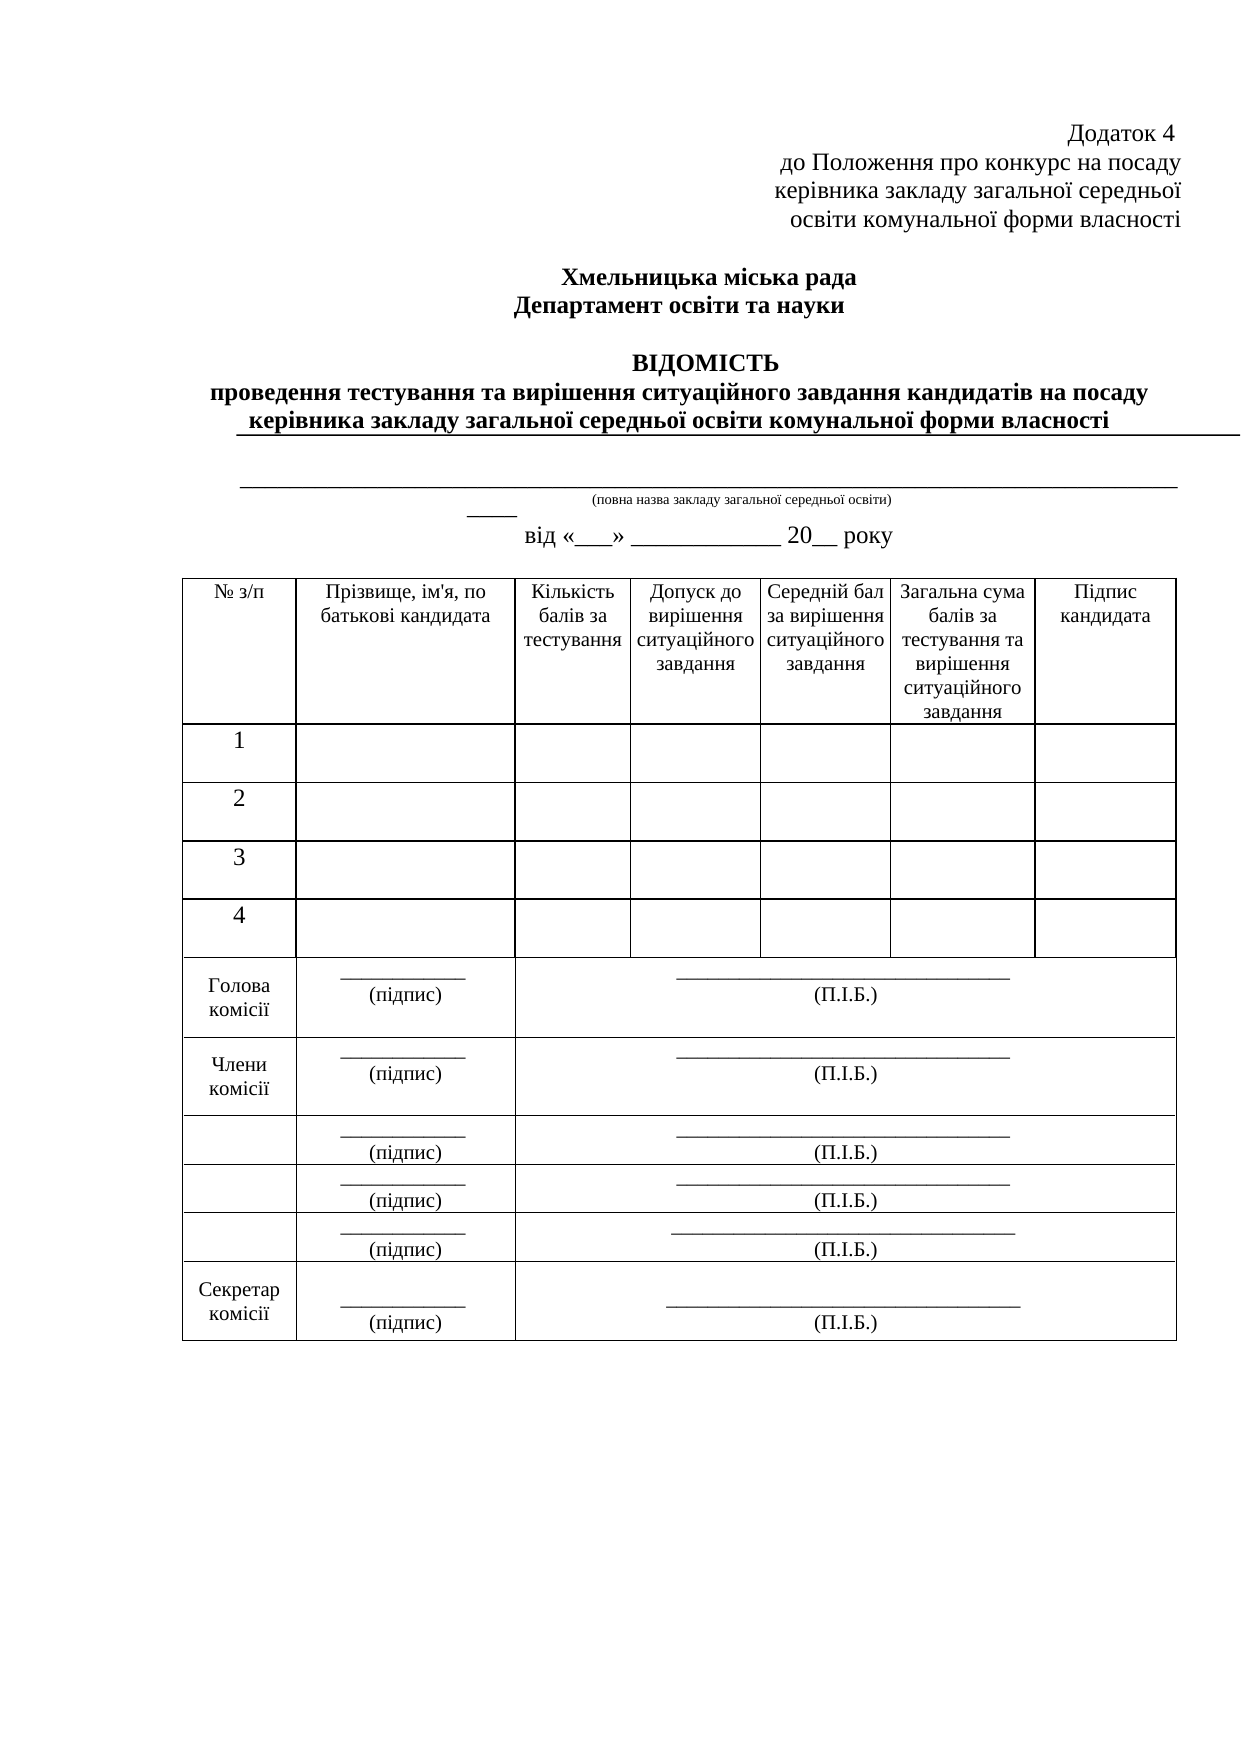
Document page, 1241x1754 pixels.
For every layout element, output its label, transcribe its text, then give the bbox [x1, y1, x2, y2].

table_cell 3 [183, 842, 295, 898]
table_header Кількість балів за тестування [516, 579, 630, 723]
table_cell [297, 783, 514, 840]
table_cell [1036, 783, 1175, 840]
table_cell 2 [183, 783, 295, 840]
table_cell ____________ (підпис) [297, 958, 515, 1036]
table_header Прізвище, ім'я, по батькові кандидата [297, 579, 514, 723]
table_cell [1036, 725, 1175, 782]
table_cell [297, 900, 514, 957]
table_cell Секретар комісії [183, 1262, 296, 1339]
table_header Середній бал за вирішення ситуаційного завдання [761, 579, 890, 723]
table_cell ________________________________ (П.І.Б.) [516, 958, 1176, 1036]
text освіти комунальної форми власності [177, 204, 1181, 233]
table_cell [631, 842, 760, 898]
table_cell [891, 783, 1034, 840]
table_cell _________________________________ (П.І.Б.) [516, 1212, 1176, 1261]
table_cell [297, 842, 514, 898]
table_cell ________________________________ (П.І.Б.) [516, 1036, 1176, 1115]
table_cell [761, 783, 890, 840]
table_cell ____________ (підпис) [297, 1165, 515, 1212]
table_cell [1036, 900, 1175, 957]
table_header Допуск до вирішення ситуаційного завдання [631, 579, 760, 723]
table_cell [761, 900, 890, 957]
table_cell [183, 1165, 296, 1212]
text ВІДОМІСТЬ проведення тестування та вирішення ситуаційного завдання кандидатів на посаду керівника закладу загальної середньої освіти комунальної форми власності [177, 348, 1181, 434]
table_cell [516, 842, 630, 898]
table_cell [297, 725, 514, 782]
text Додаток 4 до Положення про конкурс на посаду [177, 118, 1181, 176]
table_cell [631, 725, 760, 782]
table_cell ____________ (підпис) [297, 1262, 515, 1339]
table_cell [891, 725, 1034, 782]
text керівника закладу загальної середньої [177, 176, 1181, 204]
table_cell [891, 842, 1034, 898]
table_cell [183, 1116, 296, 1164]
text від «___» ____________ 20__ року [177, 520, 1181, 549]
table_header Загальна сума балів за тестування та вирішення ситуаційного завдання [891, 579, 1034, 723]
table_cell [631, 783, 760, 840]
table_cell ________________________________ (П.І.Б.) [516, 1115, 1176, 1164]
table_header № з/п [183, 579, 295, 723]
table_cell [516, 900, 630, 957]
table_cell [516, 725, 630, 782]
table_cell ____________ (підпис) [297, 1213, 515, 1261]
table_cell [631, 900, 760, 957]
table_cell Члени комісії [183, 1038, 296, 1115]
table_cell [891, 900, 1034, 957]
table_header Підпис кандидата [1036, 579, 1175, 723]
table_cell [761, 725, 890, 782]
table_cell [516, 783, 630, 840]
table_cell [1036, 842, 1175, 898]
table_cell __________________________________ (П.І.Б.) [516, 1261, 1176, 1339]
table_cell ____________ (підпис) [297, 1038, 515, 1115]
table_cell 4 [183, 900, 295, 957]
table_cell ________________________________ (П.І.Б.) [516, 1164, 1176, 1212]
table_cell ____________ (підпис) [297, 1116, 515, 1164]
table_cell 1 [183, 725, 295, 782]
table_cell Голова комісії [183, 958, 296, 1036]
table_cell [761, 842, 890, 898]
text Хмельницька міська рада Департамент освіти та науки [177, 262, 1181, 319]
table_cell [183, 1213, 296, 1261]
text _______________________________________________________________________________ (повна назва закладу загальної середньої освіти) [177, 462, 1181, 520]
